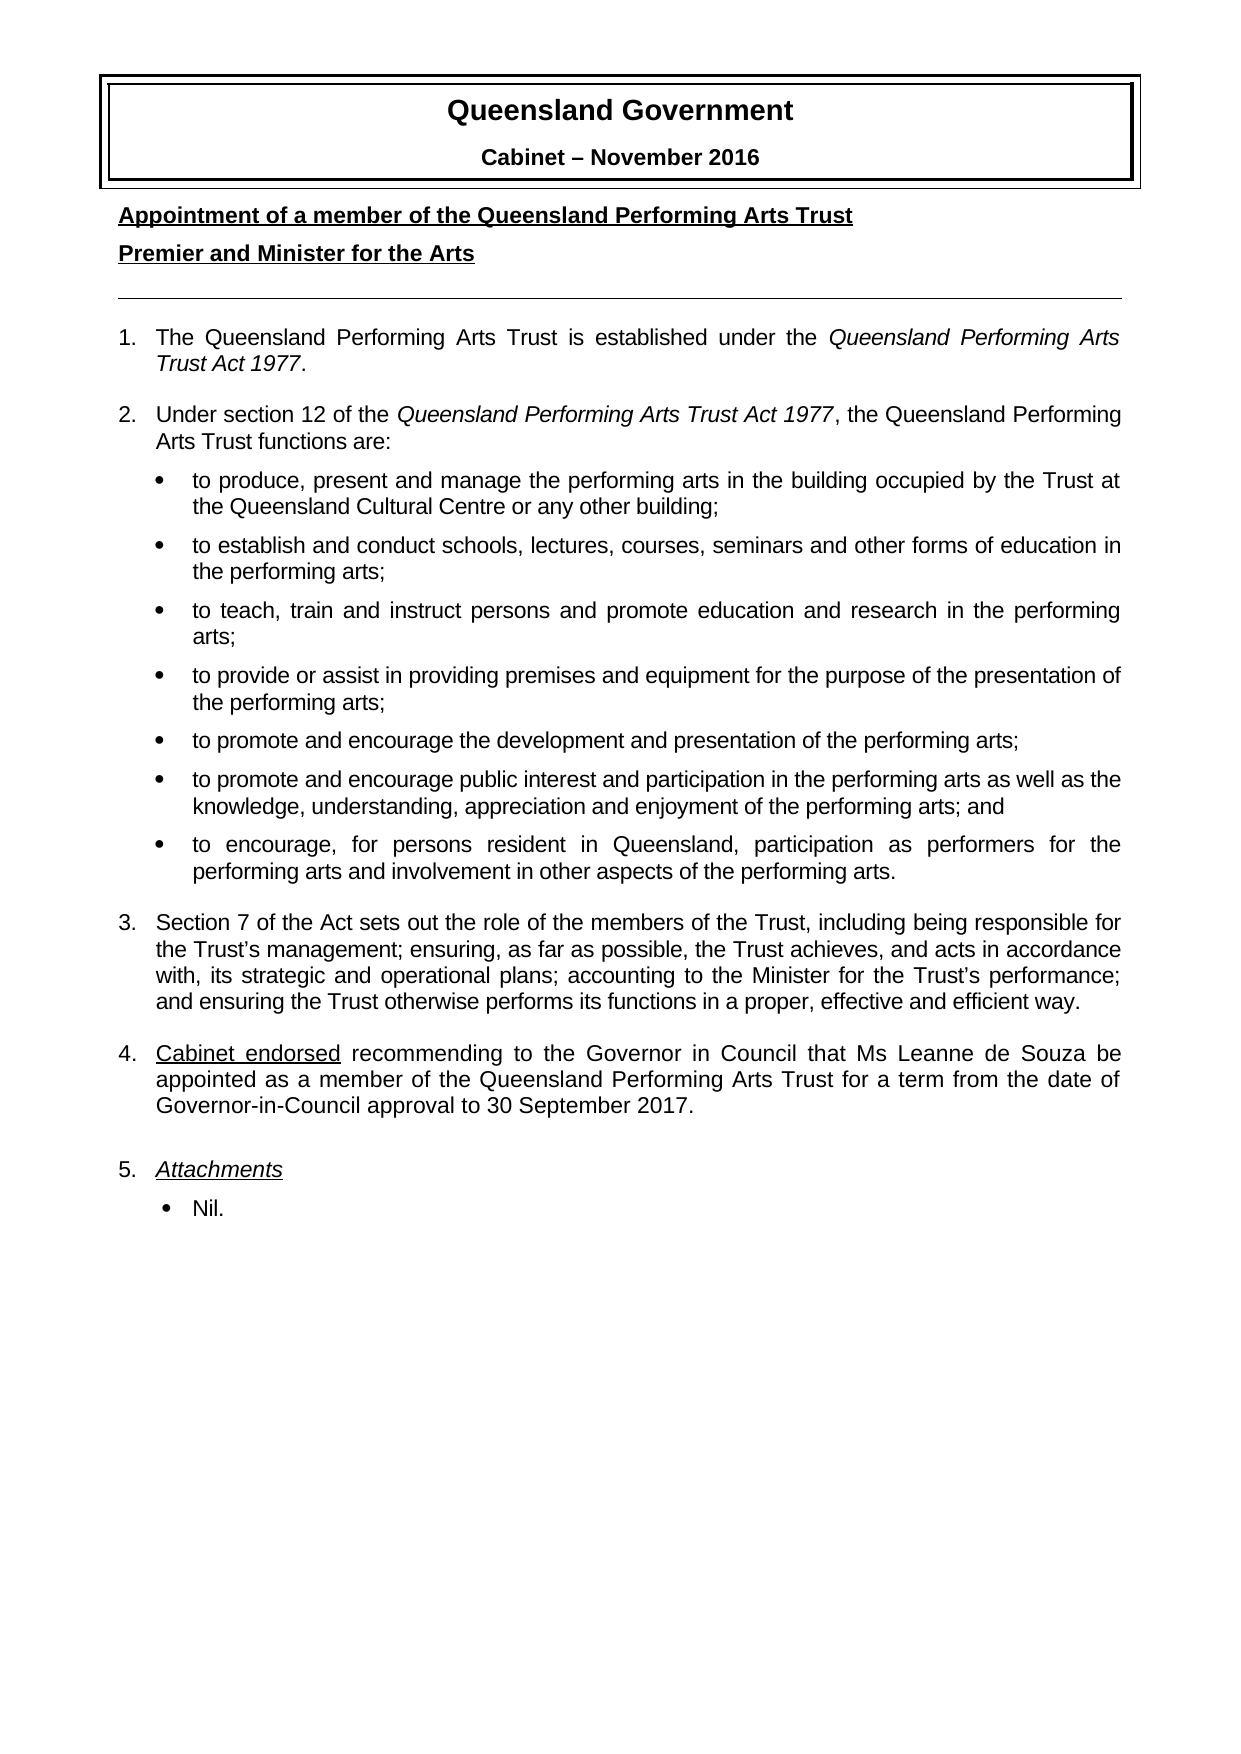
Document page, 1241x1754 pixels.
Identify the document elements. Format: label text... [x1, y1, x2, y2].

list to promote and encourage the development and presentation of the performing arts; [155, 727, 1122, 754]
list to teach, train and instruct persons and promote education and research in the performing arts; [155, 597, 1122, 650]
list to provide or assist in providing premises and equipment for the purpose of the presentation of the performing arts; [155, 662, 1122, 715]
list Nil. [162, 1195, 1122, 1221]
list Cabinet endorsed recommending to the Governor in Council that Ms Leanne de Souza be appointed as a member of the Queensland Performing Arts Trust for a term from the date of Governor-in-Council approval to 30 September 2017. [118, 1039, 1122, 1119]
list to promote and encourage public interest and participation in the performing arts as well as the knowledge, understanding, appreciation and enjoyment of the performing arts; and [155, 766, 1122, 819]
list Under section 12 of the Queensland Performing Arts Trust Act 1977, the Queensland Performing Arts Trust functions are: [118, 401, 1122, 454]
list to establish and conduct schools, lectures, courses, seminars and other forms of education in the performing arts; [155, 532, 1122, 584]
list to produce, present and manage the performing arts in the building occupied by the Trust at the Queensland Cultural Centre or any other building; [155, 467, 1122, 519]
list Attachments [118, 1156, 1122, 1182]
list The Queensland Performing Arts Trust is established under the Queensland Performing Arts Trust Act 1977. [118, 324, 1122, 376]
list Section 7 of the Act sets out the role of the members of the Trust, including being responsible for the Trust’s management; ensuring, as far as possible, the Trust achieves, and acts in accordance with, its strategic and operational plans; accounting to the Minister for the Trust’s performance; and ensuring the Trust otherwise performs its functions in a proper, effective and efficient way. [118, 909, 1122, 1014]
list to encourage, for persons resident in Queensland, participation as performers for the performing arts and involvement in other aspects of the performing arts. [155, 831, 1122, 884]
